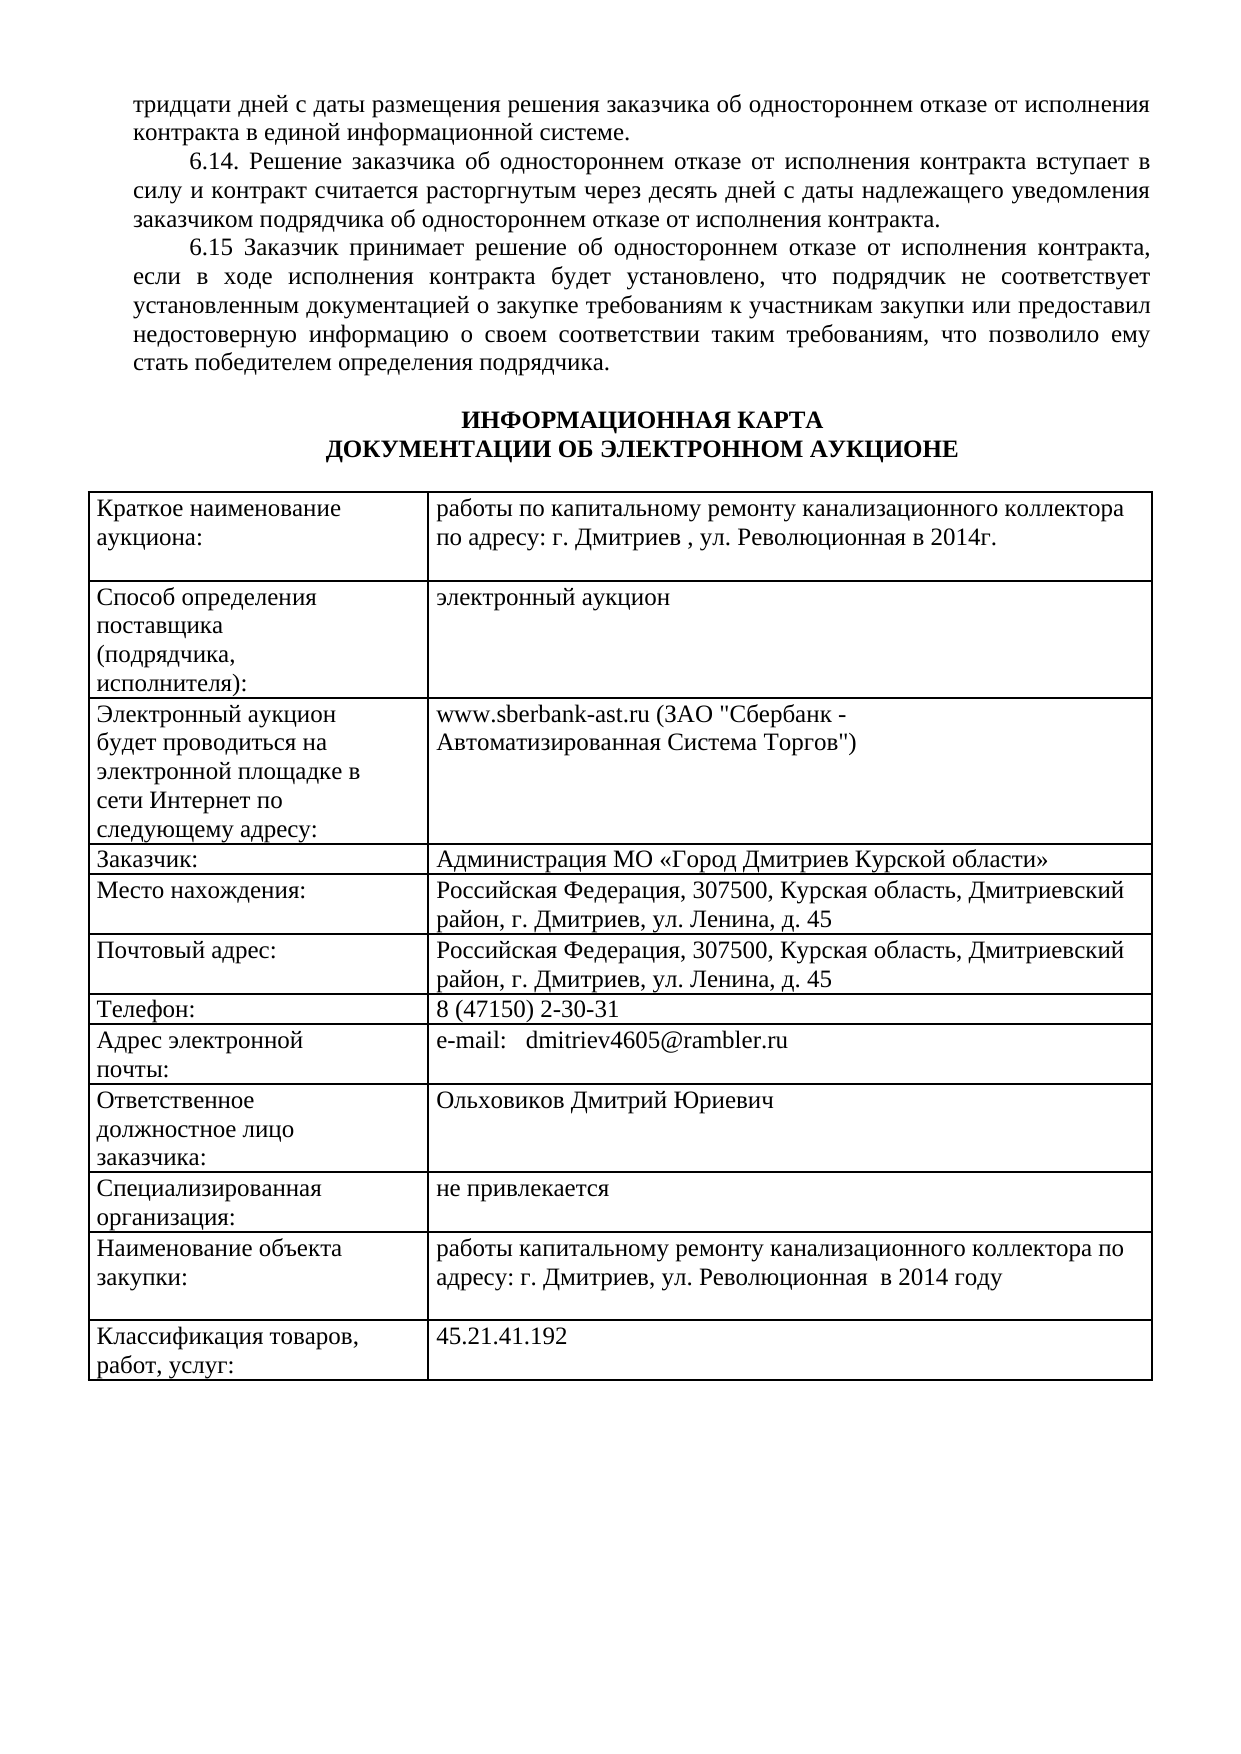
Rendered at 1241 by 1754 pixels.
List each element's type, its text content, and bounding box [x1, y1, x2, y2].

table_cell Ольховиков Дмитрий Юриевич [429, 1085, 1151, 1171]
text 6.14. Решение заказчика об одностороннем отказе от исполнения контракта вступает в силу и контракт считается расторгнутым через десять дней с даты надлежащего уведомления заказчиком подрядчика об одностороннем отказе от исполнения контракта. [133, 146, 1152, 232]
table_cell работы капитальному ремонту канализационного коллектора по адресу: г. Дмитриев, ул. Революционная в 2014 году [429, 1233, 1151, 1319]
table_cell Способ определения поставщика (подрядчика, исполнителя): [90, 582, 427, 697]
table_cell электронный аукцион [429, 582, 1151, 697]
table_cell Электронный аукцион будет проводиться на электронной площадке в сети Интернет по следующему адресу: [90, 699, 427, 842]
table_cell Наименование объекта закупки: [90, 1233, 427, 1319]
table_cell Российская Федерация, 307500, Курская область, Дмитриевский район, г. Дмитриев, ул. Ленина, д. 45 [429, 935, 1151, 992]
table_cell Место нахождения: [90, 875, 427, 933]
table_cell 45.21.41.192 [429, 1321, 1151, 1379]
table_cell Специализированная организация: [90, 1173, 427, 1231]
table_cell Ответственное должностное лицо заказчика: [90, 1085, 427, 1171]
table_cell e-mail: dmitriev4605@rambler.ru [429, 1025, 1151, 1083]
table_cell Почтовый адрес: [90, 935, 427, 992]
table_header Краткое наименование аукциона: [90, 493, 427, 579]
table_cell Заказчик: [90, 845, 427, 873]
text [133, 89, 1152, 146]
table_cell Адрес электронной почты: [90, 1025, 427, 1083]
text ДОКУМЕНТАЦИИ ОБ ЭЛЕКТРОННОМ АУКЦИОНЕ [133, 434, 1152, 462]
text 6.15 Заказчик принимает решение об одностороннем отказе от исполнения контракта, если в ходе исполнения контракта будет установлено, что подрядчик не соответствует установленным документацией о закупке требованиям к участникам закупки или предоставил недостоверную информацию о своем соответствии таким требованиям, что позволило ему стать победителем определения подрядчика. [133, 232, 1152, 376]
table_cell Классификация товаров, работ, услуг: [90, 1321, 427, 1379]
table_header работы по капитальному ремонту канализационного коллектора по адресу: г. Дмитриев , ул. Революционная в 2014г. [429, 493, 1151, 579]
table_cell Российская Федерация, 307500, Курская область, Дмитриевский район, г. Дмитриев, ул. Ленина, д. 45 [429, 875, 1151, 933]
table_cell 8 (47150) 2-30-31 [429, 995, 1151, 1023]
table_cell Администрация МО «Город Дмитриев Курской области» [429, 845, 1151, 873]
table_cell Телефон: [90, 995, 427, 1023]
text ИНФОРМАЦИОННАЯ КАРТА [133, 405, 1152, 434]
table_cell не привлекается [429, 1173, 1151, 1231]
table_cell www.sberbank-ast.ru (ЗАО "Сбербанк - Автоматизированная Система Торгов") [429, 699, 1151, 842]
